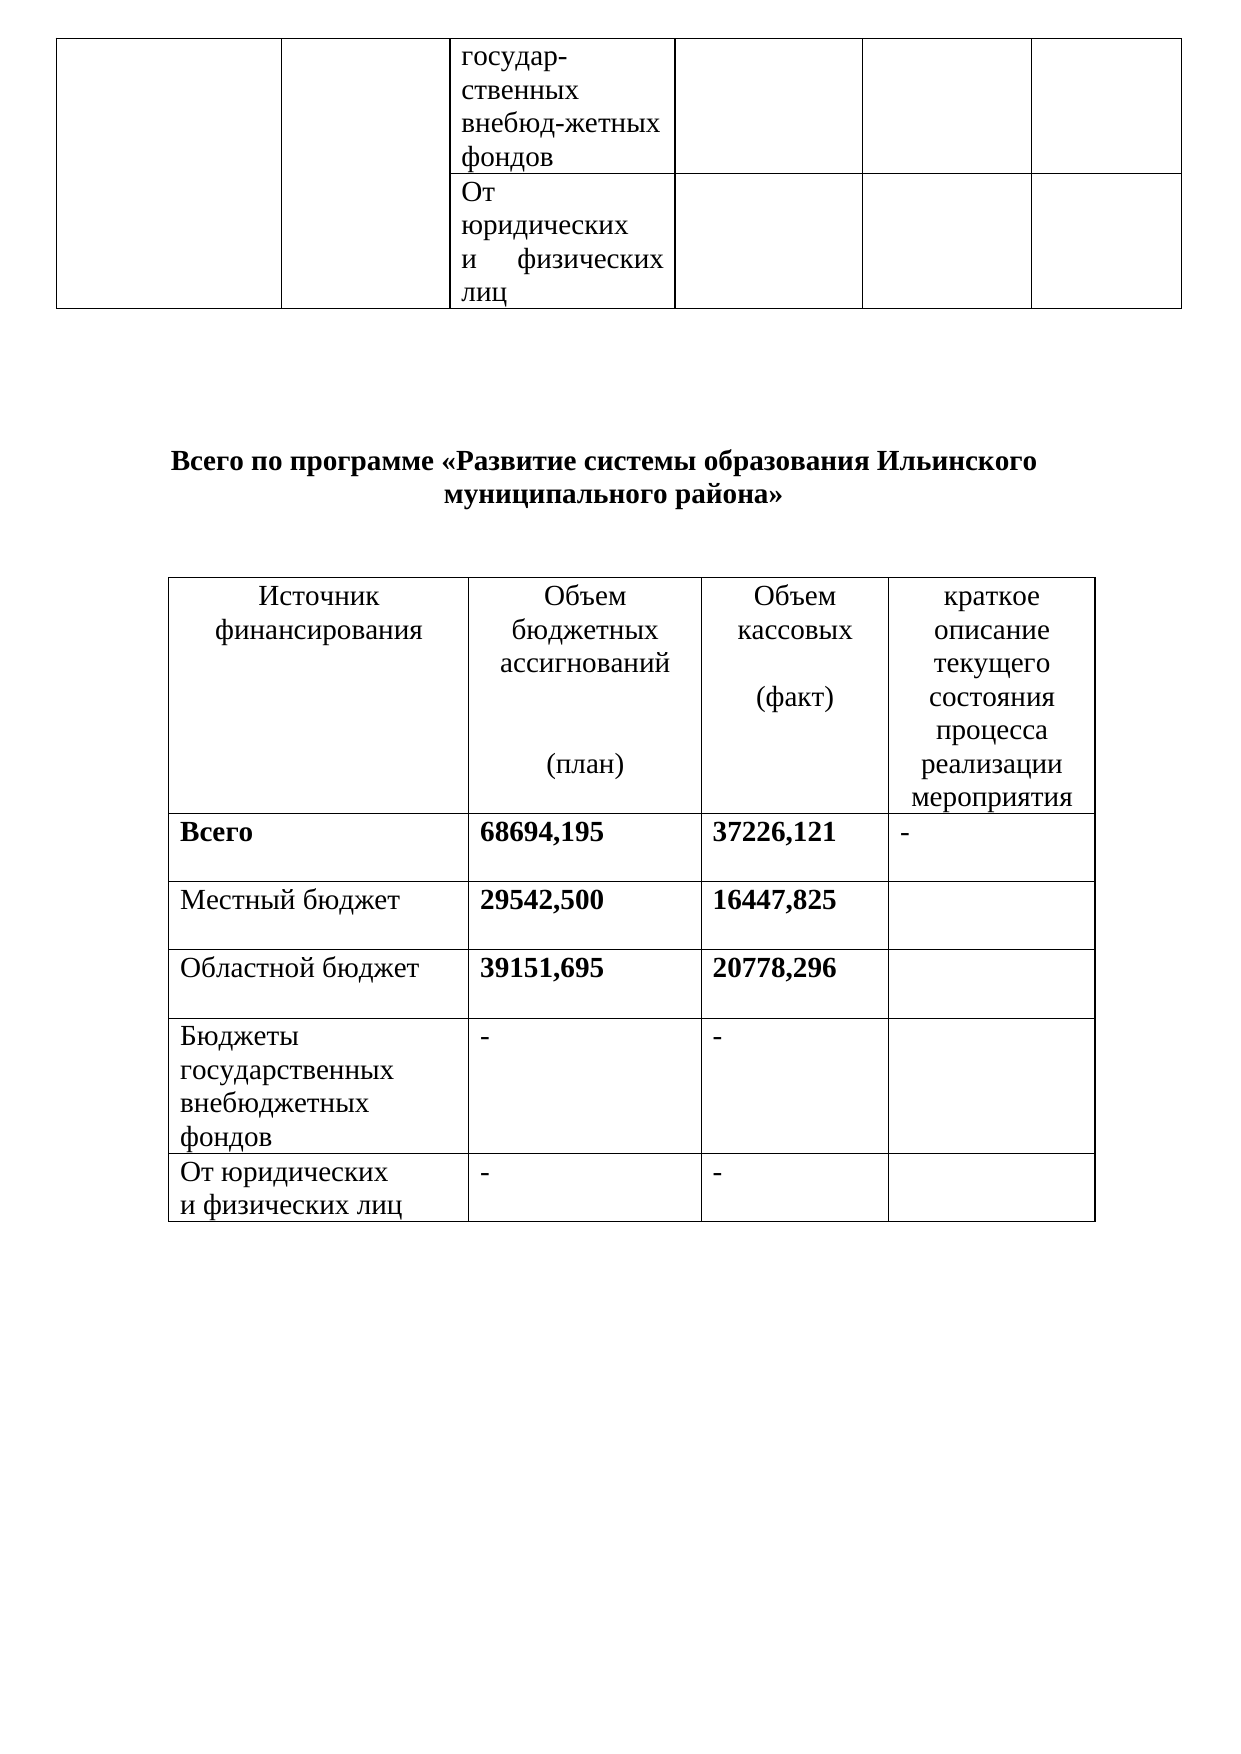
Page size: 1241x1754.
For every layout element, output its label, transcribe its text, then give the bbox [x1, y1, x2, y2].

table_cell - [469, 1019, 701, 1153]
table_cell [1032, 174, 1181, 308]
table_cell - [702, 1019, 888, 1153]
table_header краткое описание текущего состояния процесса реализации мероприятия [889, 578, 1094, 813]
table_cell - [469, 1154, 701, 1221]
table_cell Бюджеты государственных внебюджетных фондов [169, 1019, 468, 1153]
table_cell [676, 39, 862, 173]
table_cell - [702, 1154, 888, 1221]
table_cell - [889, 814, 1094, 881]
table_cell [1032, 39, 1181, 173]
table_cell 29542,500 [469, 882, 701, 949]
table_cell [889, 1154, 1094, 1221]
table_cell Всего [169, 814, 468, 881]
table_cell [451, 39, 674, 173]
table_cell [889, 950, 1094, 1017]
table_cell Местный бюджет [169, 882, 468, 949]
table_cell [676, 174, 862, 308]
table_cell 16447,825 [702, 882, 888, 949]
table_cell [889, 882, 1094, 949]
table_cell 68694,195 [469, 814, 701, 881]
table_header Объем кассовых (факт) [702, 578, 888, 813]
table_cell Областной бюджет [169, 950, 468, 1017]
table_cell [863, 39, 1031, 173]
table_cell От юридических и физических лиц [169, 1154, 468, 1221]
table_cell [863, 174, 1031, 308]
table_cell 37226,121 [702, 814, 888, 881]
table_cell От юридических и физических лиц [451, 174, 674, 308]
table_cell [889, 1019, 1094, 1153]
table_header Источник финансирования [169, 578, 468, 813]
table_cell 39151,695 [469, 950, 701, 1017]
text Всего по программе «Развитие системы образования Ильинского муниципального района» [56, 443, 1152, 510]
table_header Объем бюджетных ассигнований (план) [469, 578, 701, 813]
table_cell 20778,296 [702, 950, 888, 1017]
